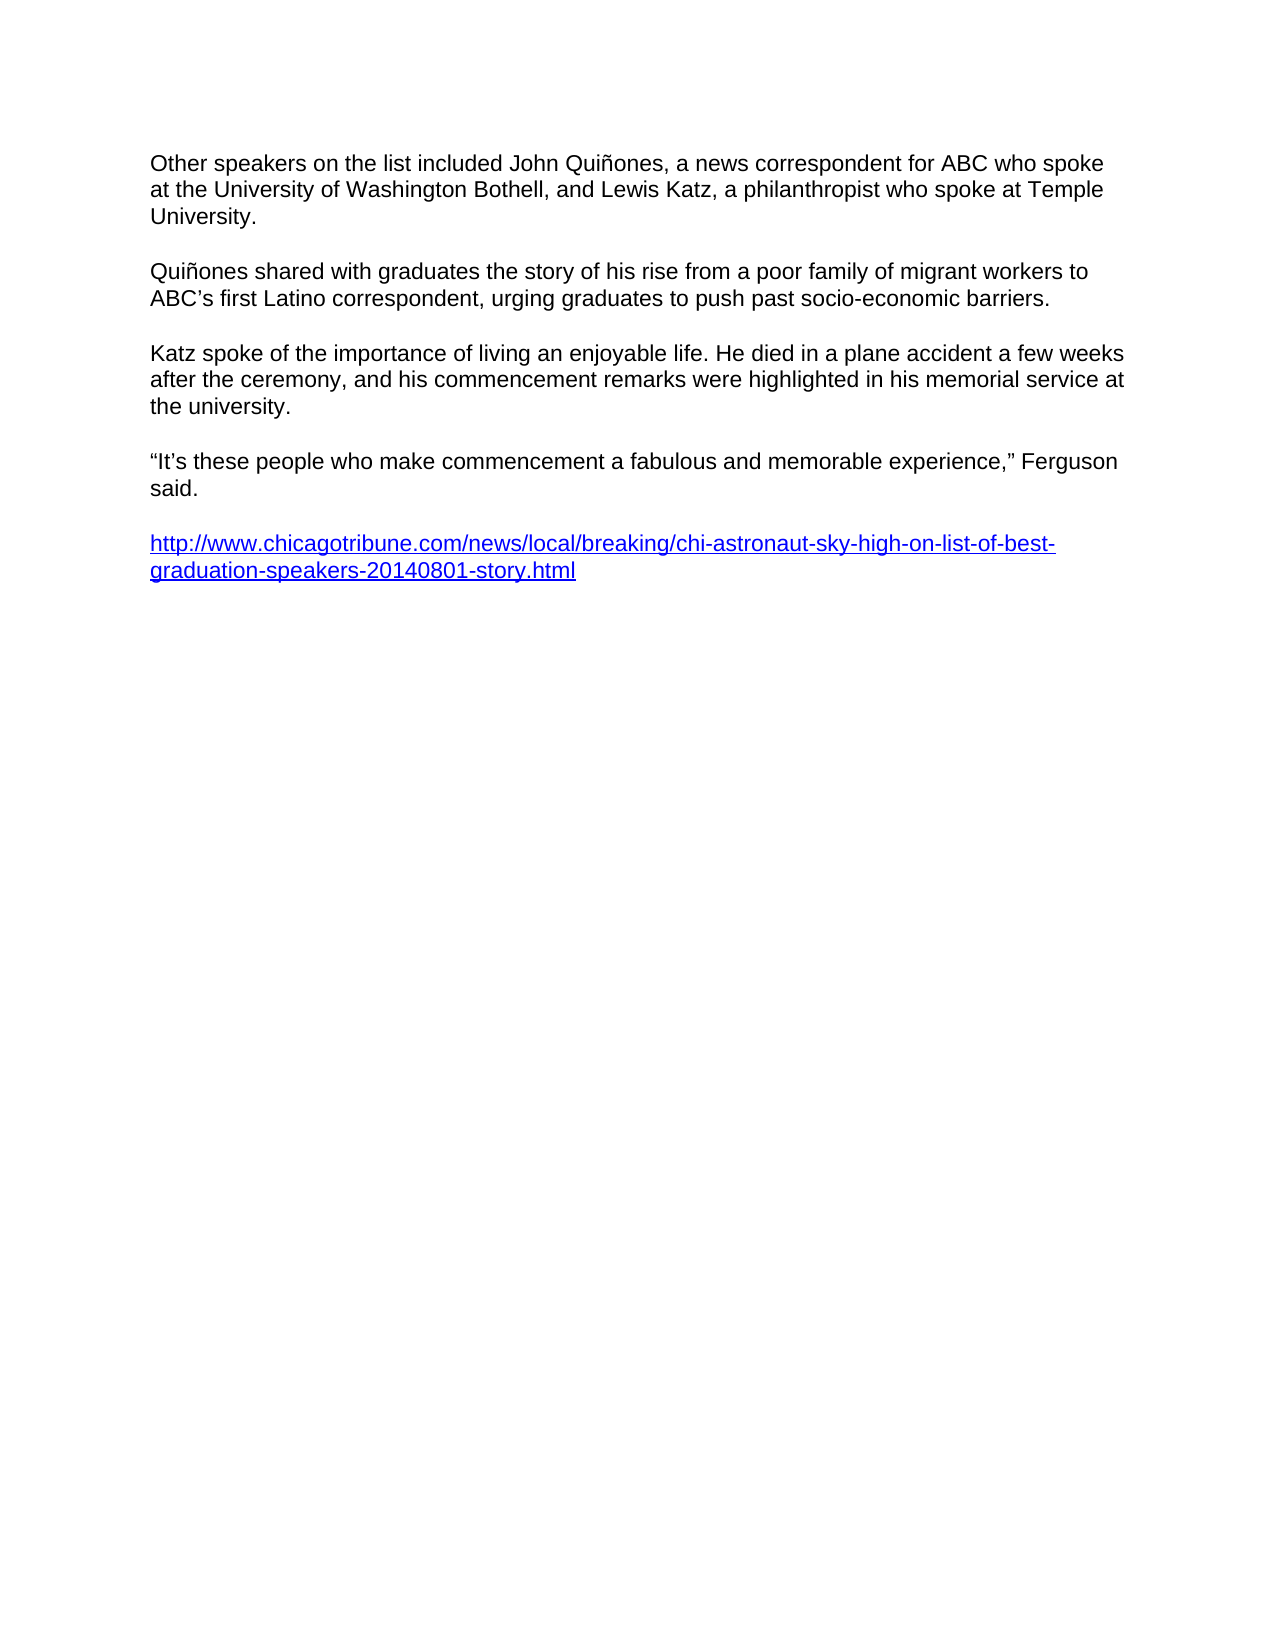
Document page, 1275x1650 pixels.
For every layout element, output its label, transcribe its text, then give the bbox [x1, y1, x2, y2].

text http://www.chicagotribune.com/news/local/breaking/chi-astronaut-sky-high-on-list-of-best-graduation-speakers-20140801-story.html [150, 530, 1125, 583]
text Katz spoke of the importance of living an enjoyable life. He died in a plane accident a few weeks after the ceremony, and his commencement remarks were highlighted in his memorial service at the university. [150, 340, 1125, 419]
text Quiñones shared with graduates the story of his rise from a poor family of migrant workers to ABC’s first Latino correspondent, urging graduates to push past socio-economic barriers. [150, 258, 1125, 311]
text “It’s these people who make commencement a fabulous and memorable experience,” Ferguson said. [150, 448, 1125, 501]
text Other speakers on the list included John Quiñones, a news correspondent for ABC who spoke at the University of Washington Bothell, and Lewis Katz, a philanthropist who spoke at Temple University. [150, 150, 1125, 229]
